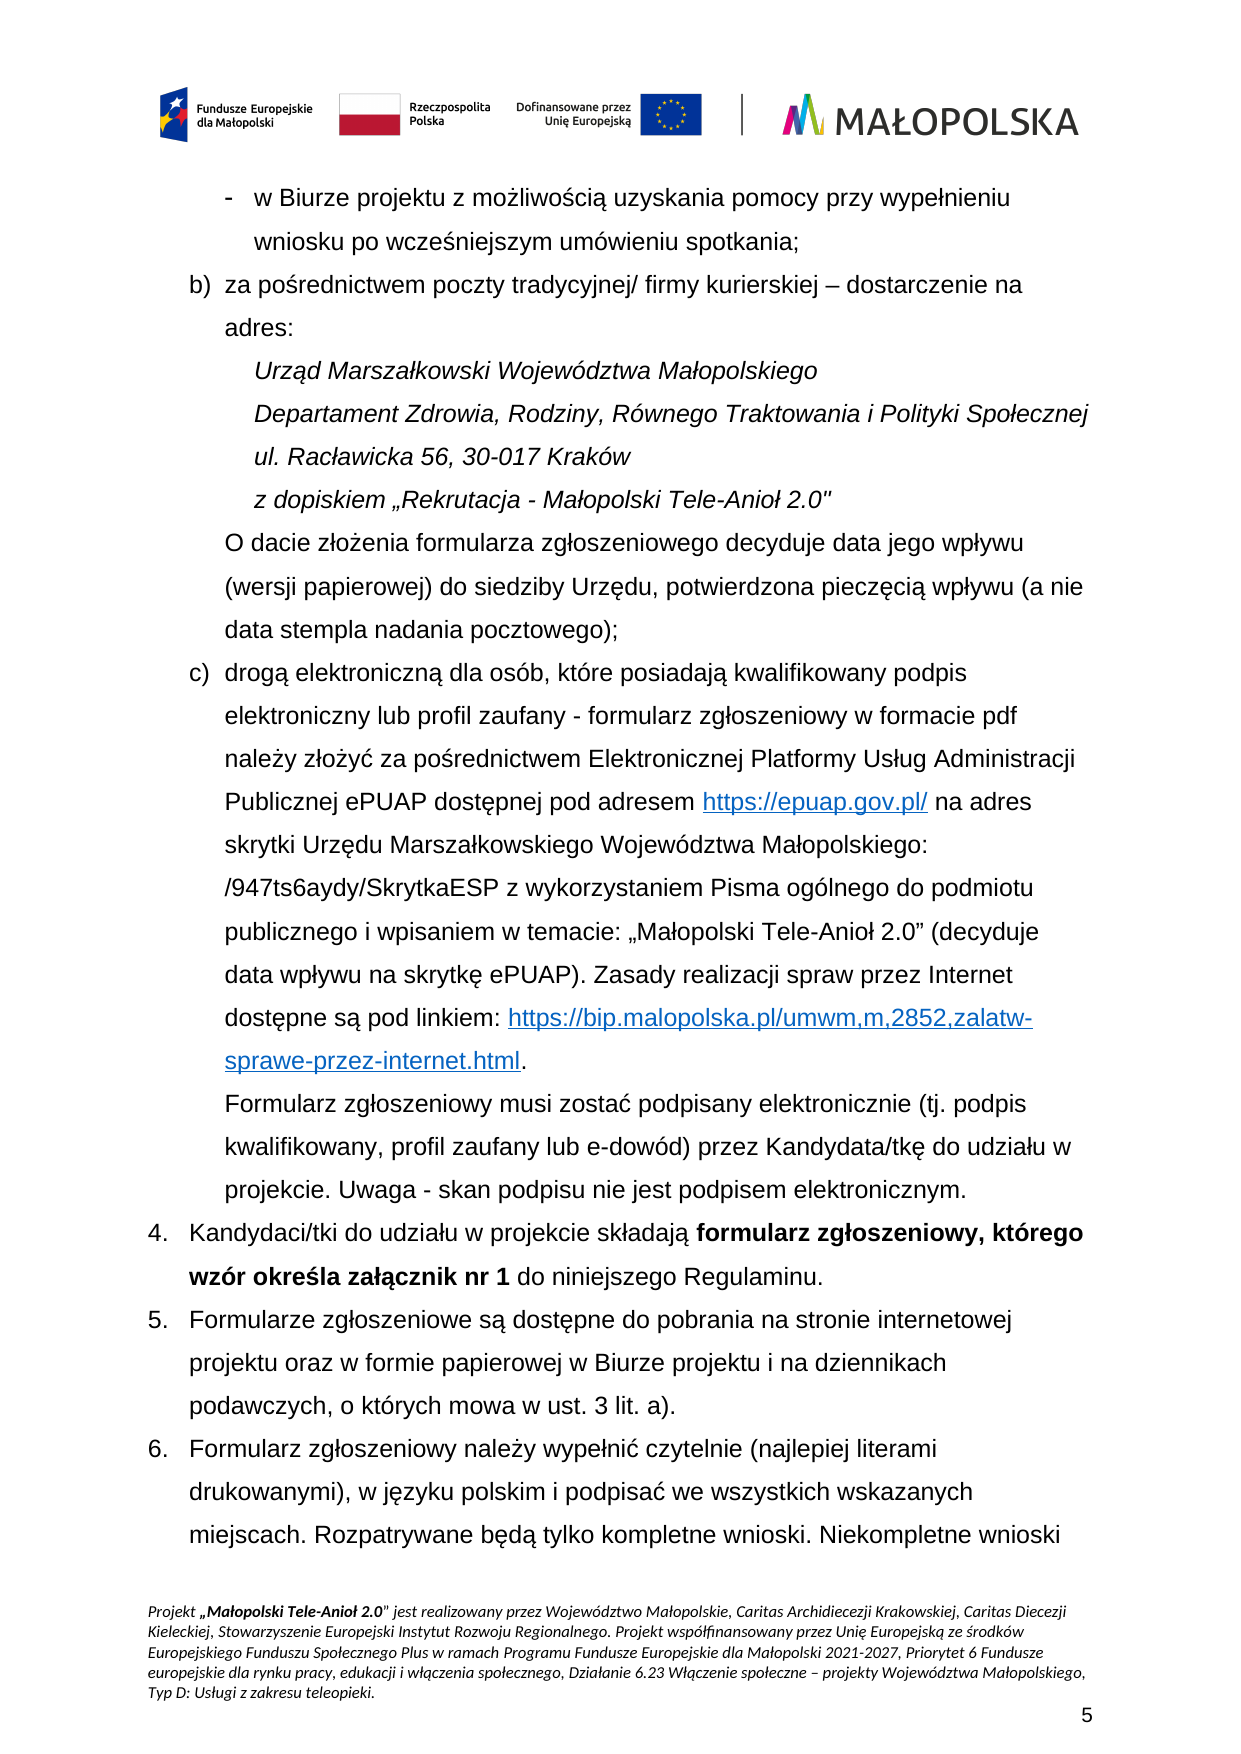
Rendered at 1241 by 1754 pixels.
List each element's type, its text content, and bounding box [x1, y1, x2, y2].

text Urząd Marszałkowski Województwa Małopolskiego [254, 356, 1093, 384]
list za pośrednictwem poczty tradycyjnej/ firmy kurierskiej – dostarczenie na adres: [189, 269, 1093, 341]
list Formularze zgłoszeniowe są dostępne do pobrania na stronie internetowej projektu oraz w formie papierowej w Biurze projektu i na dziennikach podawczych, o których mowa w ust. 3 lit. a). [148, 1304, 1093, 1419]
picture [147, 73, 1093, 156]
list drogą elektroniczną dla osób, które posiadają kwalifikowany podpis elektroniczny lub profil zaufany - formularz zgłoszeniowy w formacie pdf należy złożyć za pośrednictwem Elektronicznej Platformy Usług Administracji Publicznej ePUAP dostępnej pod adresem https://epuap.gov.pl/ na adres skrytki Urzędu Marszałkowskiego Województwa Małopolskiego: /947ts6aydy/SkrytkaESP z wykorzystaniem Pisma ogólnego do podmiotu publicznego i wpisaniem w temacie: „Małopolski Tele-Anioł 2.0” (decyduje data wpływu na skrytkę ePUAP). Zasady realizacji spraw przez Internet dostępne są pod linkiem: https://bip.malopolska.pl/umwm,m,2852,zalatw-sprawe-przez-internet.html. [189, 658, 1093, 1074]
text Formularz zgłoszeniowy musi zostać podpisany elektronicznie (tj. podpis kwalifikowany, profil zaufany lub e-dowód) przez Kandydata/tkę do udziału w projekcie. Uwaga - skan podpisu nie jest podpisem elektronicznym. [224, 1089, 1093, 1204]
text ul. Racławicka 56, 30-017 Kraków [254, 442, 1093, 471]
list w Biurze projektu z możliwością uzyskania pomocy przy wypełnieniu wniosku po wcześniejszym umówieniu spotkania; [224, 183, 1093, 255]
text Departament Zdrowia, Rodziny, Równego Traktowania i Polityki Społecznej [254, 399, 1093, 428]
list Kandydaci/tki do udziału w projekcie składają formularz zgłoszeniowy, którego wzór określa załącznik nr 1 do niniejszego Regulaminu. [148, 1218, 1093, 1290]
text z dopiskiem „Rekrutacja - Małopolski Tele-Anioł 2.0" [254, 485, 1093, 514]
text O dacie złożenia formularza zgłoszeniowego decyduje data jego wpływu (wersji papierowej) do siedziby Urzędu, potwierdzona pieczęcią wpływu (a nie data stempla nadania pocztowego); [224, 528, 1093, 643]
